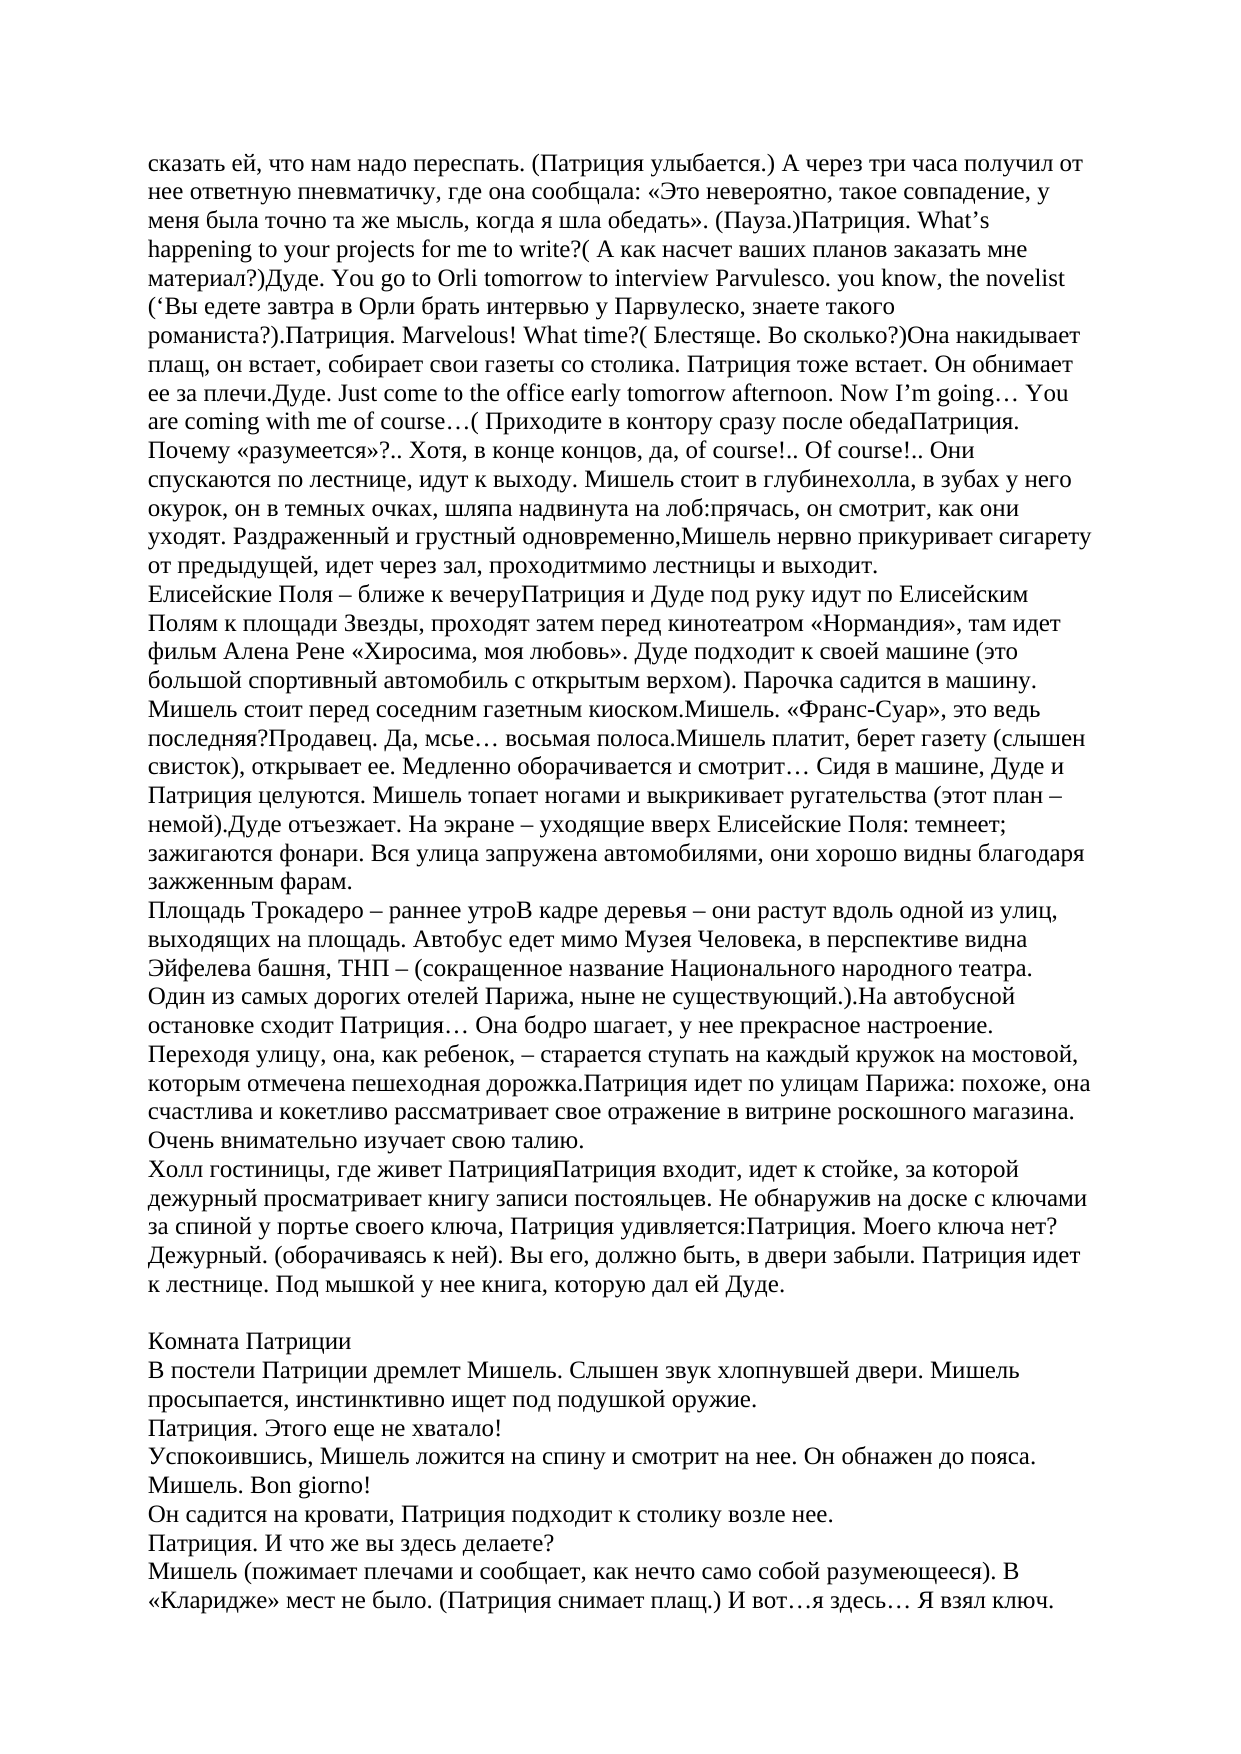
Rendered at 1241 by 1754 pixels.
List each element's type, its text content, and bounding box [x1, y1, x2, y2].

text Успокоившись, Мишель ложится на спину и смотрит на нее. Он обнажен до пояса. [148, 1441, 1093, 1470]
text Площадь Трокадеро – раннее утроВ кадре деревья – они растут вдоль одной из улиц, выходящих на площадь. Автобус едет мимо Музея Человека, в перспективе видна Эйфелева башня, ТНП – (сокращенное название Национального народного театра. Один из самых дорогих отелей Парижа, ныне не существующий.).На автобусной остановке сходит Патриция… Она бодро шагает, у нее прекрасное настроение. Переходя улицу, она, как ребенок, – старается ступать на каждый кружок на мостовой, которым отмечена пешеходная дорожка.Патриция идет по улицам Парижа: похоже, она счастлива и кокетливо рассматривает свое отражение в витрине роскошного магазина. Очень внимательно изучает свою талию. [148, 895, 1093, 1154]
text Патриция. Этого еще не хватало! [148, 1413, 1093, 1441]
text Елисейские Поля – ближе к вечеруПатриция и Дуде под руку идут по Елисейским Полям к площади Звезды, проходят затем перед кинотеатром «Нормандия», там идет фильм Алена Рене «Хиросима, моя любовь». Дуде подходит к своей машине (это большой спортивный автомобиль с открытым верхом). Парочка садится в машину. Мишель стоит перед соседним газетным киоском.Мишель. «Франс-Суар», это ведь последняя?Продавец. Да, мсье… восьмая полоса.Мишель платит, берет газету (слышен свисток), открывает ее. Медленно оборачивается и смотрит… Сидя в машине, Дуде и Патриция целуются. Мишель топает ногами и выкрикивает ругательства (этот план – немой).Дуде отъезжает. На экране – уходящие вверх Елисейские Поля: темнеет; зажигаются фонари. Вся улица запружена автомобилями, они хорошо видны благодаря зажженным фарам. [148, 579, 1093, 895]
text Патриция. И что же вы здесь делаете? [148, 1528, 1093, 1556]
text Комната Патриции [148, 1326, 1093, 1355]
text Мишель. Bon giorno! [148, 1470, 1093, 1499]
text В постели Патриции дремлет Мишель. Слышен звук хлопнувшей двери. Мишель просыпается, инстинктивно ищет под подушкой оружие. [148, 1355, 1093, 1413]
text Холл гостиницы, где живет ПатрицияПатриция входит, идет к стойке, за которой дежурный просматривает книгу записи постояльцев. Не обнаружив на доске с ключами за спиной у портье своего ключа, Патриция удивляется:Патриция. Моего ключа нет? Дежурный. (оборачиваясь к ней). Вы его, должно быть, в двери забыли. Патриция идет к лестнице. Под мышкой у нее книга, которую дал ей Дуде. [148, 1154, 1093, 1298]
text Он садится на кровати, Патриция подходит к столику возле нее. [148, 1499, 1093, 1528]
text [148, 148, 1093, 579]
text Мишель (пожимает плечами и сообщает, как нечто само собой разумеющееся). В «Кларидже» мест не было. (Патриция снимает плащ.) И вот…я здесь… Я взял ключ. [148, 1556, 1093, 1614]
